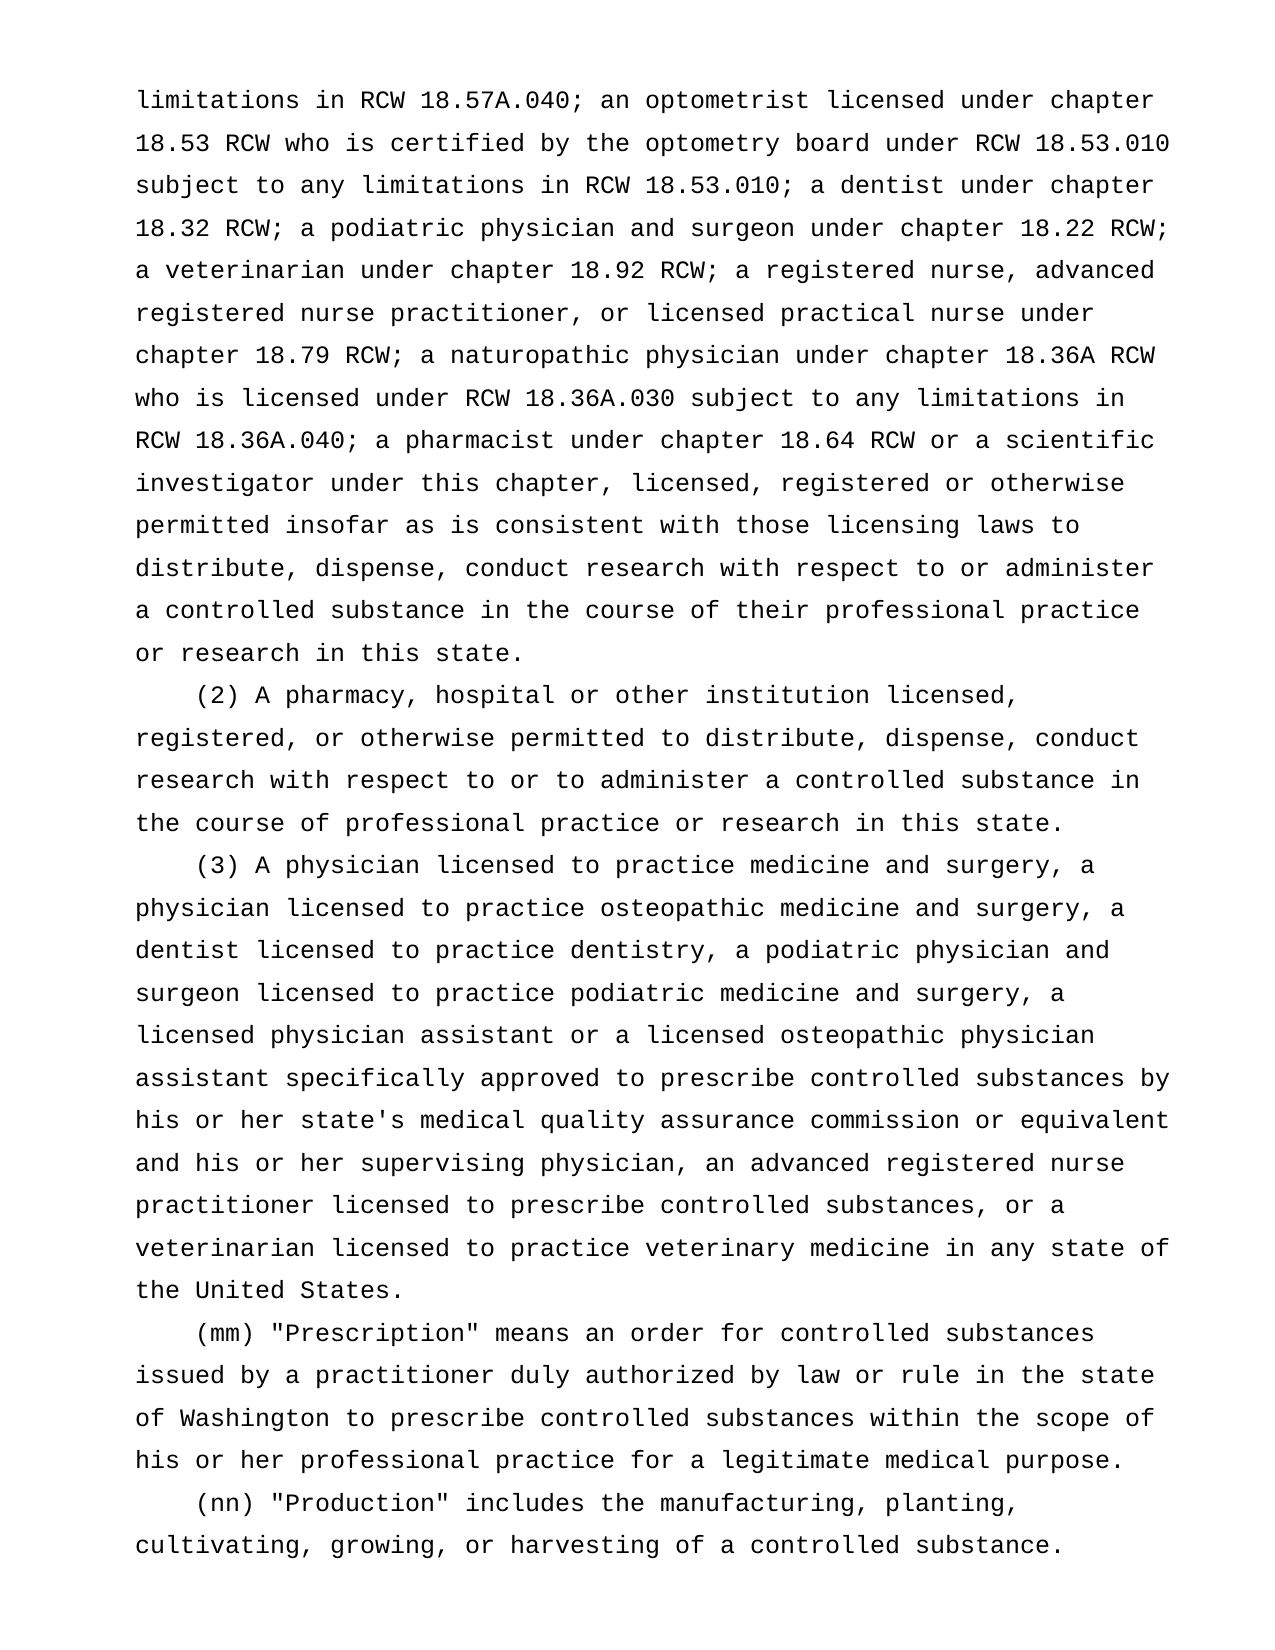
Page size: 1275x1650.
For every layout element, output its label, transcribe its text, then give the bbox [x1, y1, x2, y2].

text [135, 75, 1170, 670]
text (3) A physician licensed to practice medicine and surgery, a physician licensed to practice osteopathic medicine and surgery, a dentist licensed to practice dentistry, a podiatric physician and surgeon licensed to practice podiatric medicine and surgery, a licensed physician assistant or a licensed osteopathic physician assistant specifically approved to prescribe controlled substances by his or her state's medical quality assurance commission or equivalent and his or her supervising physician, an advanced registered nurse practitioner licensed to prescribe controlled substances, or a veterinarian licensed to practice veterinary medicine in any state of the United States. [135, 840, 1170, 1307]
text (2) A pharmacy, hospital or other institution licensed, registered, or otherwise permitted to distribute, dispense, conduct research with respect to or to administer a controlled substance in the course of professional practice or research in this state. [135, 670, 1170, 840]
text (mm) "Prescription" means an order for controlled substances issued by a practitioner duly authorized by law or rule in the state of Washington to prescribe controlled substances within the scope of his or her professional practice for a legitimate medical purpose. [135, 1307, 1170, 1477]
text (nn) "Production" includes the manufacturing, planting, cultivating, growing, or harvesting of a controlled substance. [135, 1477, 1170, 1562]
